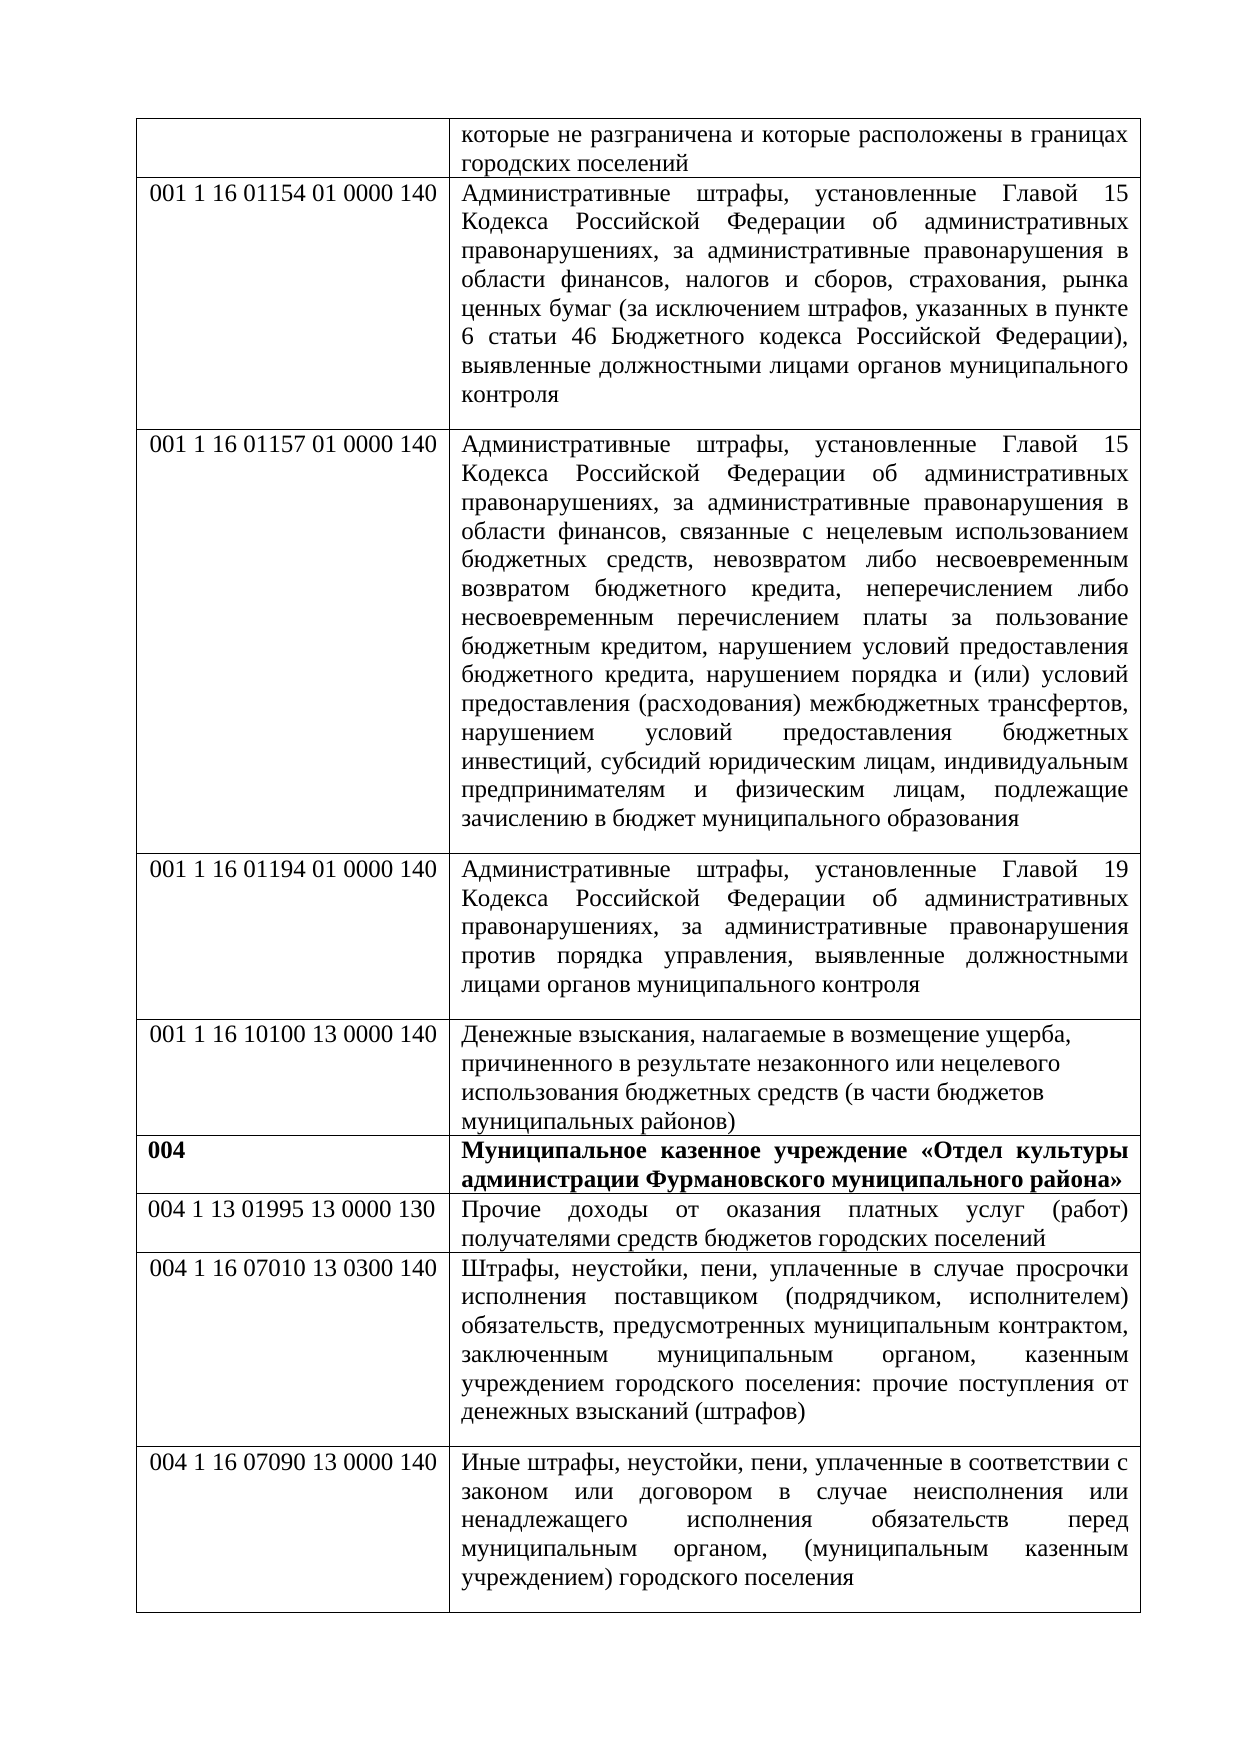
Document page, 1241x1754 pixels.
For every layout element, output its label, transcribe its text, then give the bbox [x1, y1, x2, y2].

table_cell 001 1 16 10100 13 0000 140 [137, 1020, 449, 1134]
table_cell 004 1 13 01995 13 0000 130 [137, 1194, 449, 1252]
table_cell Административные штрафы, установленные Главой 19 Кодекса Российской Федерации об административных правонарушениях, за административные правонарушения против порядка управления, выявленные должностными лицами органов муниципального контроля [450, 854, 1140, 1018]
table_cell Административные штрафы, установленные Главой 15 Кодекса Российской Федерации об административных правонарушениях, за административные правонарушения в области финансов, налогов и сборов, страхования, рынка ценных бумаг (за исключением штрафов, указанных в пункте 6 статьи 46 Бюджетного кодекса Российской Федерации), выявленные должностными лицами органов муниципального контроля [450, 178, 1140, 428]
table_cell 001 1 16 01157 01 0000 140 [137, 430, 449, 853]
table_cell Штрафы, неустойки, пени, уплаченные в случае просрочки исполнения поставщиком (подрядчиком, исполнителем) обязательств, предусмотренных муниципальным контрактом, заключенным муниципальным органом, казенным учреждением городского поселения: прочие поступления от денежных взысканий (штрафов) [450, 1253, 1140, 1446]
table_cell 004 1 16 07090 13 0000 140 [137, 1447, 449, 1612]
table_cell Денежные взыскания, налагаемые в возмещение ущерба, причиненного в результате незаконного или нецелевого использования бюджетных средств (в части бюджетов муниципальных районов) [450, 1020, 1140, 1134]
table_cell Прочие доходы от оказания платных услуг (работ) получателями средств бюджетов городских поселений [450, 1194, 1140, 1252]
table_cell Административные штрафы, установленные Главой 15 Кодекса Российской Федерации об административных правонарушениях, за административные правонарушения в области финансов, связанные с нецелевым использованием бюджетных средств, невозвратом либо несвоевременным возвратом бюджетного кредита, неперечислением либо несвоевременным перечислением платы за пользование бюджетным кредитом, нарушением условий предоставления бюджетного кредита, нарушением порядка и (или) условий предоставления (расходования) межбюджетных трансфертов, нарушением условий предоставления бюджетных инвестиций, субсидий юридическим лицам, индивидуальным предпринимателям и физическим лицам, подлежащие зачислению в бюджет муниципального образования [450, 430, 1140, 853]
table_cell 001 1 16 01154 01 0000 140 [137, 178, 449, 428]
table_cell Иные штрафы, неустойки, пени, уплаченные в соответствии с законом или договором в случае неисполнения или ненадлежащего исполнения обязательств перед муниципальным органом, (муниципальным казенным учреждением) городского поселения [450, 1447, 1140, 1612]
table_cell 004 [137, 1136, 449, 1193]
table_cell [137, 119, 449, 177]
table_cell 004 1 16 07010 13 0300 140 [137, 1253, 449, 1446]
table_cell Муниципальное казенное учреждение «Отдел культуры администрации Фурмановского муниципального района» [450, 1136, 1140, 1193]
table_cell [450, 119, 1140, 177]
table_cell 001 1 16 01194 01 0000 140 [137, 854, 449, 1018]
